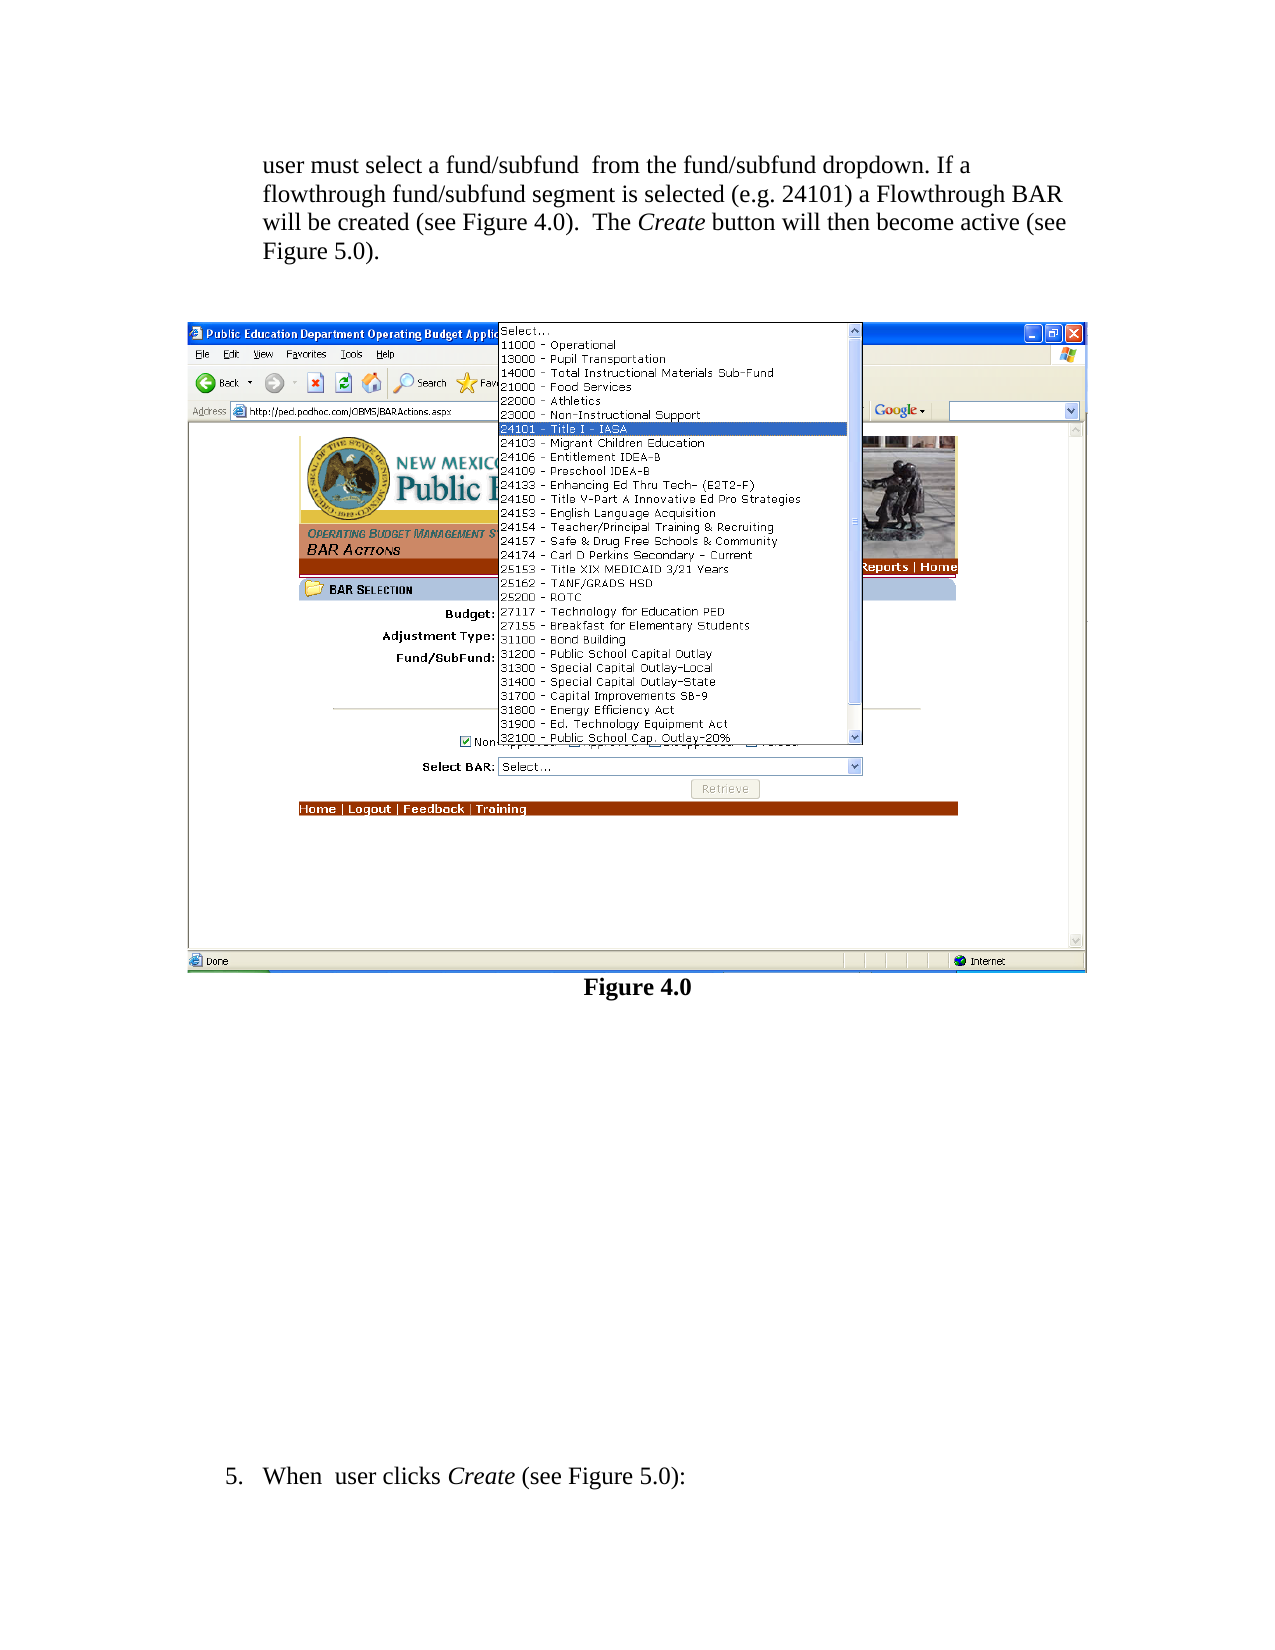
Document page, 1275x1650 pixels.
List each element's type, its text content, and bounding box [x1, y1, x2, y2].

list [225, 150, 1087, 265]
picture [187, 322, 1088, 973]
text Figure 4.0 [187, 973, 1087, 1001]
list When user clicks Create (see Figure 5.0): [225, 1461, 1087, 1490]
